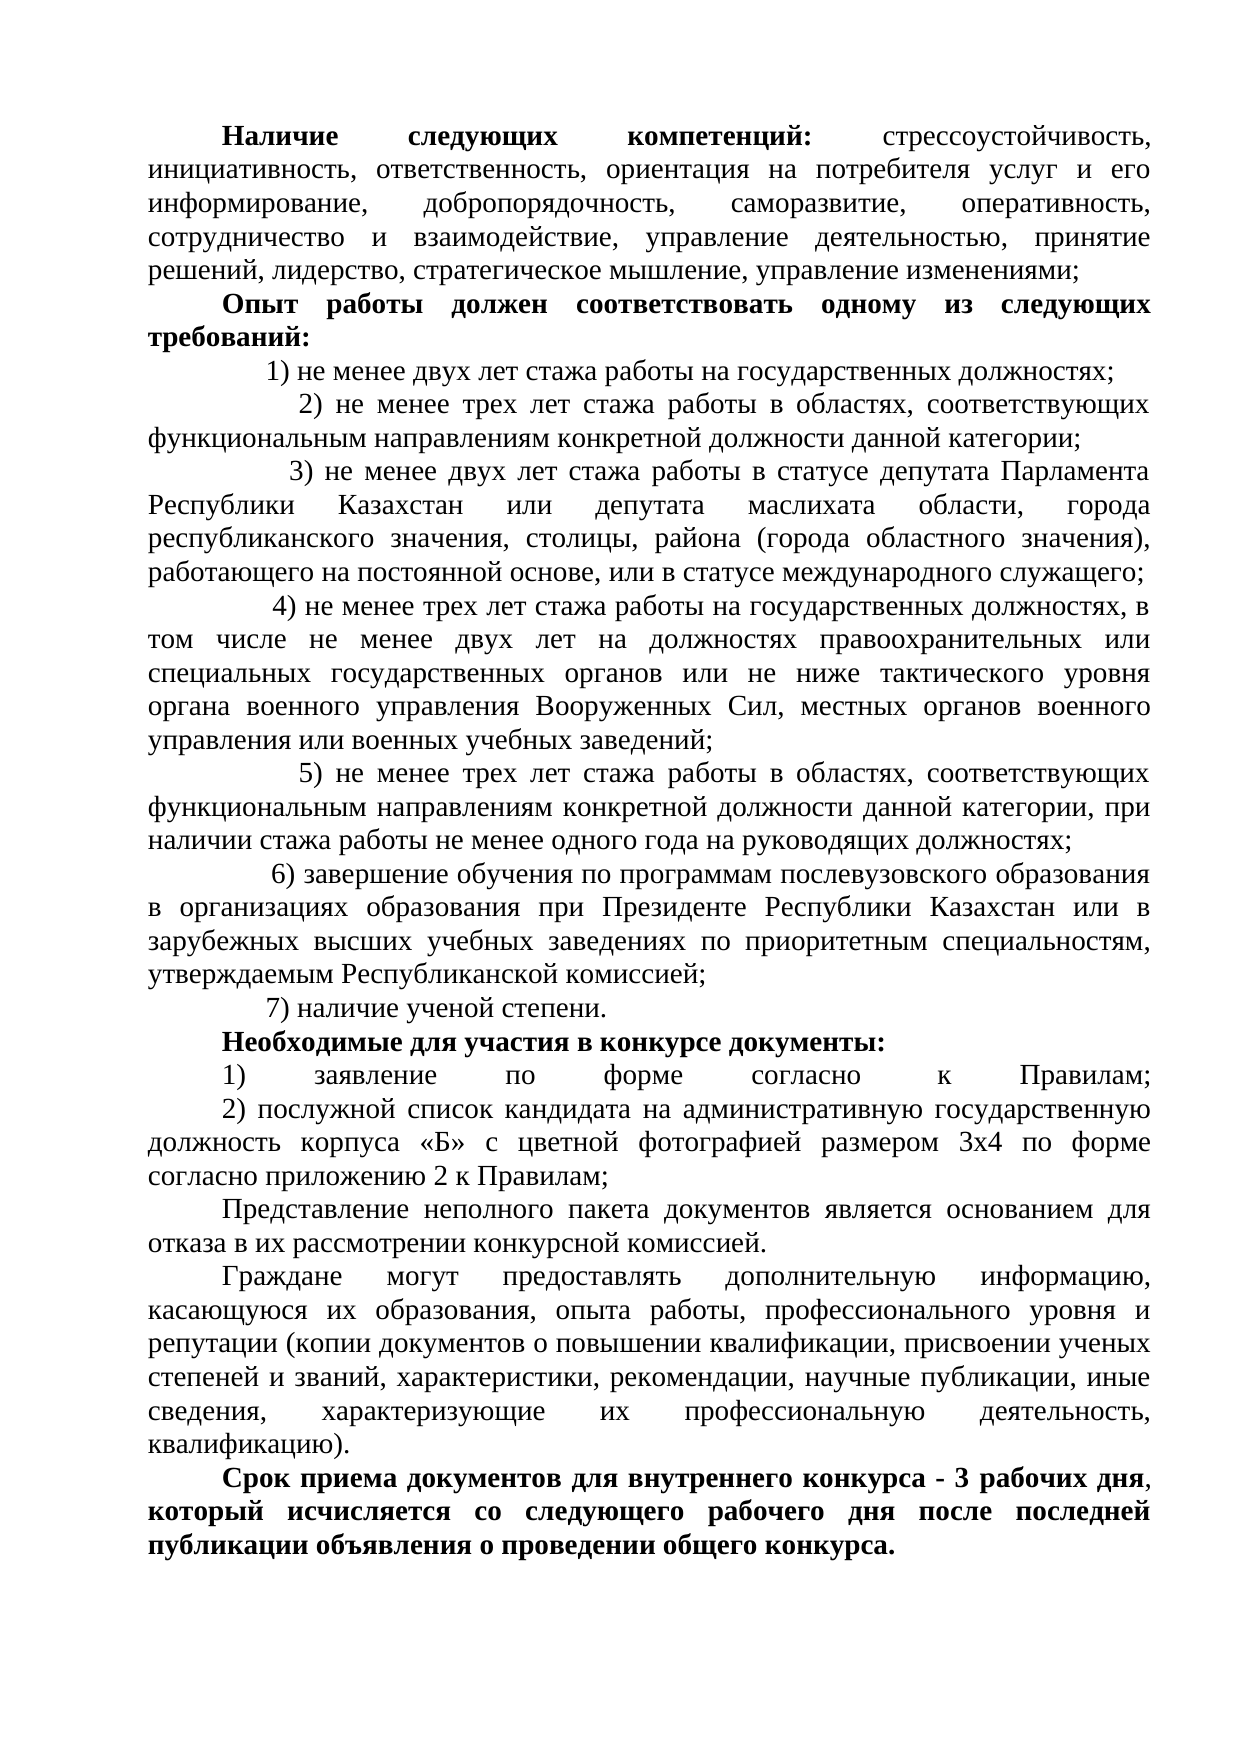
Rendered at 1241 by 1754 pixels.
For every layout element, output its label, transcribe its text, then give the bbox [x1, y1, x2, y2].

text 3) не менее двух лет стажа работы в статусе депутата Парламента Республики Казахстан или депутата маслихата области, города республиканского значения, столицы, района (города областного значения), работающего на постоянной основе, или в статусе международного служащего; [148, 453, 1152, 588]
text Необходимые для участия в конкурсе документы: [148, 1024, 1152, 1057]
text 1) заявление по форме согласно к Правилам; 2) послужной список кандидата на административную государственную должность корпуса «Б» с цветной фотографией размером 3х4 по форме согласно приложению 2 к Правилам; [148, 1057, 1152, 1191]
text 1) не менее двух лет стажа работы на государственных должностях; [148, 353, 1152, 386]
text 2) не менее трех лет стажа работы в областях, соответствующих функциональным направлениям конкретной должности данной категории; [148, 386, 1152, 453]
text 4) не менее трех лет стажа работы на государственных должностях, в том числе не менее двух лет на должностях правоохранительных или специальных государственных органов или не ниже тактического уровня органа военного управления Вооруженных Сил, местных органов военного управления или военных учебных заведений; [148, 588, 1152, 755]
text 7) наличие ученой степени. [148, 990, 1152, 1024]
text Наличие следующих компетенций: стрессоустойчивость, инициативность, ответственность, ориентация на потребителя услуг и его информирование, добропорядочность, саморазвитие, оперативность, сотрудничество и взаимодействие, управление деятельностью, принятие решений, лидерство, стратегическое мышление, управление изменениями; [148, 118, 1152, 286]
text 6) завершение обучения по программам послевузовского образования в организациях образования при Президенте Республики Казахстан или в зарубежных высших учебных заведениях по приоритетным специальностям, утверждаемым Республиканской комиссией; [148, 856, 1152, 990]
text Представление неполного пакета документов является основанием для отказа в их рассмотрении конкурсной комиссией. [148, 1191, 1152, 1258]
text 5) не менее трех лет стажа работы в областях, соответствующих функциональным направлениям конкретной должности данной категории, при наличии стажа работы не менее одного года на руководящих должностях; [148, 755, 1152, 856]
text Срок приема документов для внутреннего конкурса - 3 рабочих дня, который исчисляется со следующего рабочего дня после последней публикации объявления о проведении общего конкурса. [148, 1460, 1152, 1560]
text Граждане могут предоставлять дополнительную информацию, касающуюся их образования, опыта работы, профессионального уровня и репутации (копии документов о повышении квалификации, присвоении ученых степеней и званий, характеристики, рекомендации, научные публикации, иные сведения, характеризующие их профессиональную деятельность, квалификацию). [148, 1258, 1152, 1460]
text Опыт работы должен соответствовать одному из следующих требований: [148, 286, 1152, 353]
